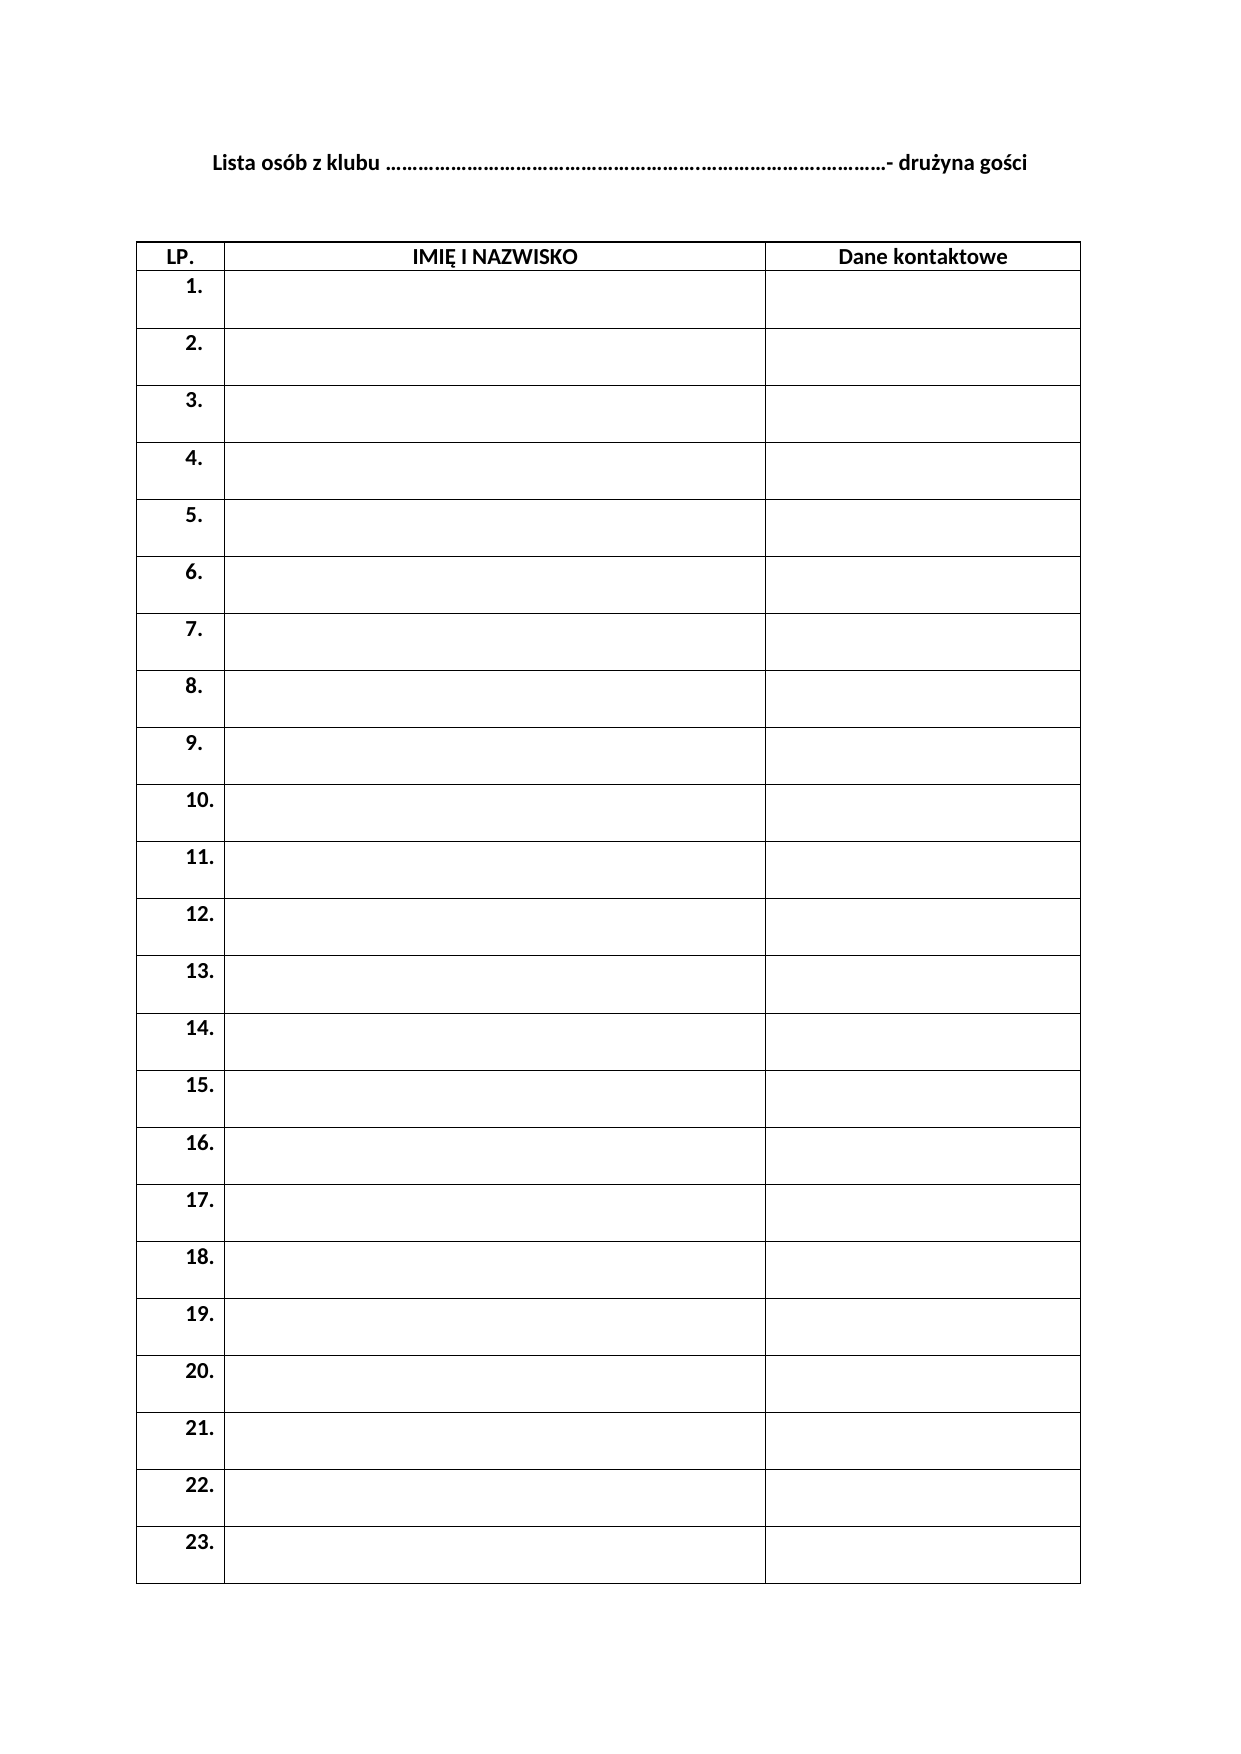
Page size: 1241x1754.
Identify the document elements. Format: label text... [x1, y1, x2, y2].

table_cell [225, 956, 765, 1012]
table_cell [225, 1185, 765, 1241]
table_cell [137, 899, 224, 955]
table_cell [225, 386, 765, 442]
table_cell [766, 1527, 1080, 1583]
table_cell [225, 1128, 765, 1184]
table_cell [137, 785, 224, 841]
table_cell [766, 271, 1080, 327]
table_cell [766, 329, 1080, 384]
table_cell [137, 1299, 224, 1355]
table_cell [225, 500, 765, 556]
table_cell [137, 557, 224, 613]
table_cell [225, 1413, 765, 1469]
table_cell [225, 671, 765, 727]
table_cell [766, 1470, 1080, 1526]
table_cell [137, 614, 224, 670]
table_cell [766, 1413, 1080, 1469]
table_header Dane kontaktowe [766, 243, 1080, 270]
table_cell [137, 500, 224, 556]
table_cell [137, 728, 224, 784]
table_cell [766, 1242, 1080, 1298]
table_cell [766, 899, 1080, 955]
table_cell [766, 728, 1080, 784]
table_cell [225, 443, 765, 499]
table_cell [225, 1527, 765, 1583]
table_cell [225, 614, 765, 670]
table_cell [225, 842, 765, 898]
table_cell [137, 1128, 224, 1184]
table_cell [225, 329, 765, 384]
table_cell [766, 671, 1080, 727]
table_cell [225, 1356, 765, 1412]
table_cell [766, 1071, 1080, 1127]
table_cell [766, 557, 1080, 613]
table_cell [225, 1470, 765, 1526]
table_cell [766, 386, 1080, 442]
table_cell [137, 1014, 224, 1069]
table_header LP. [137, 243, 224, 270]
table_header IMIĘ I NAZWISKO [225, 243, 765, 270]
table_cell [137, 1356, 224, 1412]
table_cell [137, 386, 224, 442]
table_cell [766, 443, 1080, 499]
table_cell [225, 557, 765, 613]
table_cell [137, 1071, 224, 1127]
table_cell [137, 842, 224, 898]
table_cell [766, 785, 1080, 841]
table_cell [766, 1014, 1080, 1069]
table_cell [137, 271, 224, 327]
table_cell [137, 443, 224, 499]
table_cell [137, 329, 224, 384]
text Lista osób z klubu ………………………………………………….………………….…………- drużyna gości [148, 148, 1093, 176]
table_cell [137, 956, 224, 1012]
table_cell [766, 1356, 1080, 1412]
table_cell [766, 500, 1080, 556]
table_cell [225, 1242, 765, 1298]
table_cell [766, 1128, 1080, 1184]
table_cell [225, 1071, 765, 1127]
table_cell [225, 271, 765, 327]
table_cell [137, 1413, 224, 1469]
table_cell [766, 614, 1080, 670]
table_cell [766, 956, 1080, 1012]
table_cell [766, 842, 1080, 898]
table_cell [766, 1299, 1080, 1355]
table_cell [225, 785, 765, 841]
table_cell [225, 899, 765, 955]
table_cell [766, 1185, 1080, 1241]
table_cell [225, 728, 765, 784]
table_cell [137, 1185, 224, 1241]
table_cell [137, 1527, 224, 1583]
table_cell [225, 1014, 765, 1069]
table_cell [137, 1470, 224, 1526]
table_cell [137, 1242, 224, 1298]
table_cell [225, 1299, 765, 1355]
table_cell [137, 671, 224, 727]
